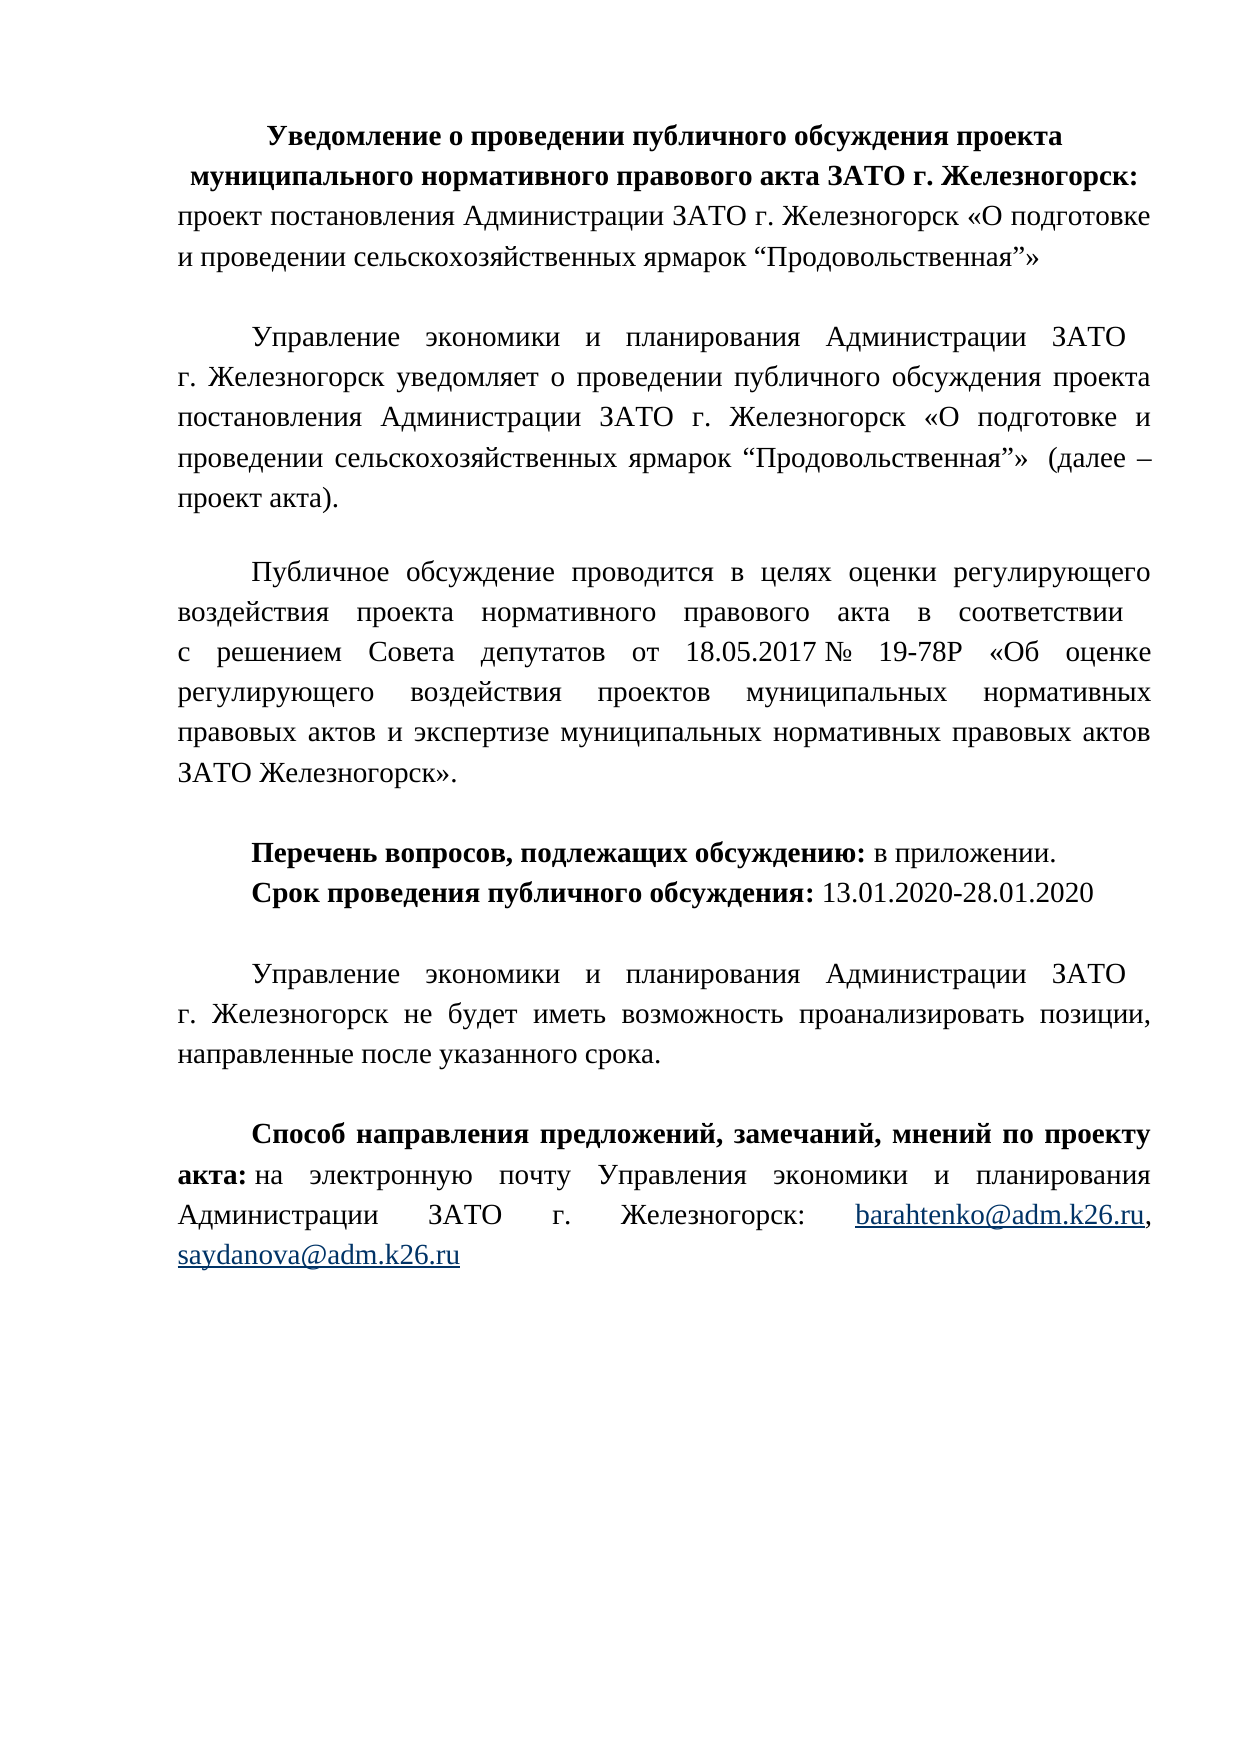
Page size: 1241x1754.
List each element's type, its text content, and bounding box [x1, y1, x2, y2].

text Уведомление о проведении публичного обсуждения проекта муниципального нормативного правового акта ЗАТО г. Железногорск: [177, 118, 1152, 192]
text Управление экономики и планирования Администрации ЗАТО г. Железногорск не будет иметь возможность проанализировать позиции, направленные после указанного срока. [177, 956, 1152, 1070]
text Перечень вопросов, подлежащих обсуждению: в приложении. [177, 835, 1152, 869]
text Управление экономики и планирования Администрации ЗАТО г. Железногорск уведомляет о проведении публичного обсуждения проекта постановления Администрации ЗАТО г. Железногорск «О подготовке и проведении сельскохозяйственных ярмарок “Продовольственная”» (далее – проект акта). [177, 319, 1152, 513]
text Способ направления предложений, замечаний, мнений по проекту акта: на электронную почту Управления экономики и планирования Администрации ЗАТО г. Железногорск: barahtenko@adm.k26.ru, saydanova@adm.k26.ru [177, 1117, 1152, 1271]
text Срок проведения публичного обсуждения: 13.01.2020-28.01.2020 [177, 875, 1152, 909]
text Публичное обсуждение проводится в целях оценки регулирующего воздействия проекта нормативного правового акта в соответствии с решением Совета депутатов от 18.05.2017 № 19-78Р «Об оценке регулирующего воздействия проектов муниципальных нормативных правовых актов и экспертизе муниципальных нормативных правовых актов ЗАТО Железногорск». [177, 554, 1152, 788]
text проект постановления Администрации ЗАТО г. Железногорск «О подготовке и проведении сельскохозяйственных ярмарок “Продовольственная”» [177, 198, 1152, 272]
